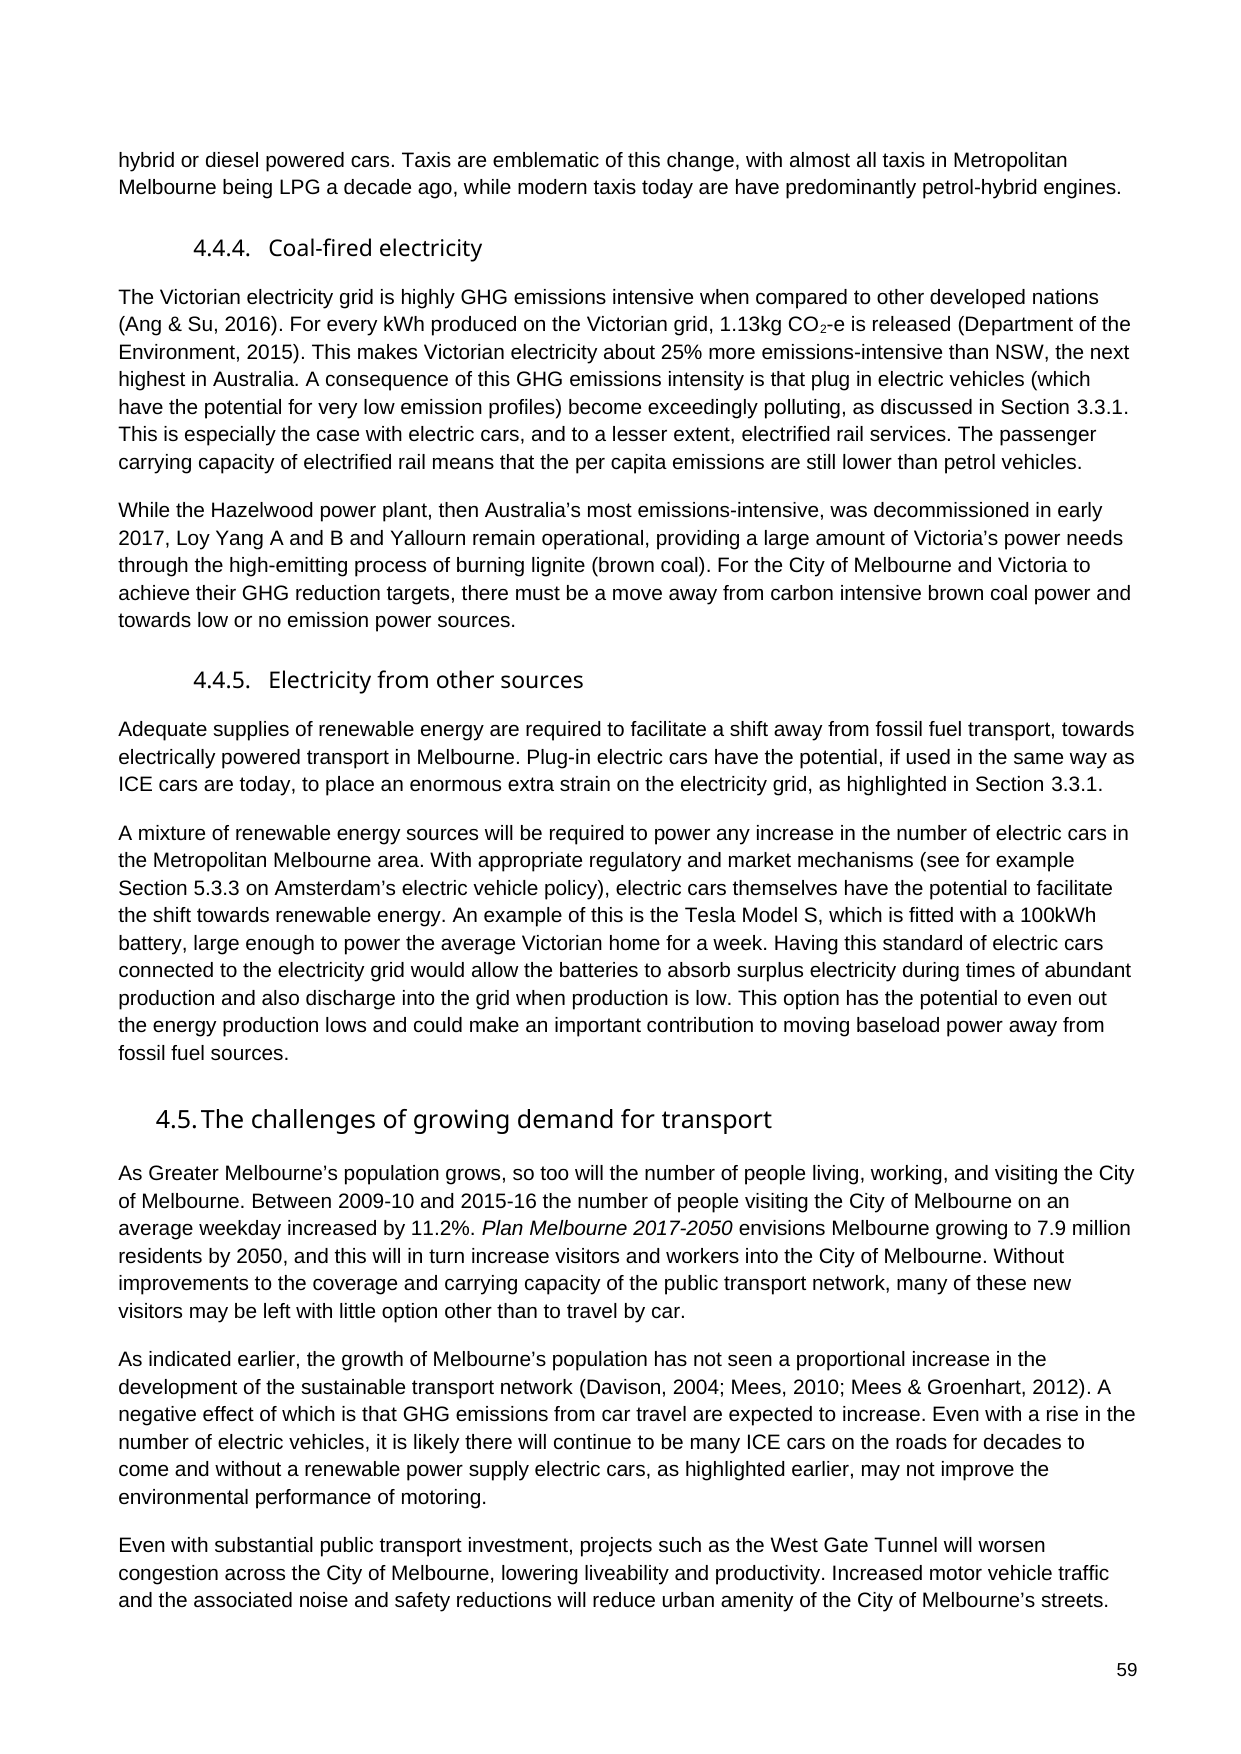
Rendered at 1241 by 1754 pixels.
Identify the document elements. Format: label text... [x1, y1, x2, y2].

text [118, 148, 1137, 199]
text As Greater Melbourne’s population grows, so too will the number of people living, working, and visiting the City of Melbourne. Between 2009-10 and 2015-16 the number of people visiting the City of Melbourne on an average weekday increased by 11.2%. Plan Melbourne 2017-2050 envisions Melbourne growing to 7.9 million residents by 2050, and this will in turn increase visitors and workers into the City of Melbourne. Without improvements to the coverage and carrying capacity of the public transport network, many of these new visitors may be left with little option other than to travel by car. [118, 1161, 1137, 1323]
subtitle Electricity from other sources [193, 664, 1137, 696]
subtitle Coal-fired electricity [193, 232, 1137, 263]
text While the Hazelwood power plant, then Australia’s most emissions-intensive, was decommissioned in early 2017, Loy Yang A and B and Yallourn remain operational, providing a large amount of Victoria’s power needs through the high-emitting process of burning lignite (brown coal). For the City of Melbourne and Victoria to achieve their GHG reduction targets, there must be a move away from carbon intensive brown coal power and towards low or no emission power sources. [118, 498, 1137, 632]
text As indicated earlier, the growth of Melbourne’s population has not seen a proportional increase in the development of the sustainable transport network (Davison, 2004; Mees, 2010; Mees & Groenhart, 2012). A negative effect of which is that GHG emissions from car travel are expected to increase. Even with a rise in the number of electric vehicles, it is likely there will continue to be many ICE cars on the roads for decades to come and without a renewable power supply electric cars, as highlighted earlier, may not improve the environmental performance of motoring. [118, 1347, 1137, 1508]
text The Victorian electricity grid is highly GHG emissions intensive when compared to other developed nations (Ang & Su, 2016). For every kWh produced on the Victorian grid, 1.13kg CO2-e is released (Department of the Environment, 2015). This makes Victorian electricity about 25% more emissions-intensive than NSW, the next highest in Australia. A consequence of this GHG emissions intensity is that plug in electric vehicles (which have the potential for very low emission profiles) become exceedingly polluting, as discussed in Section 3.3.1. This is especially the case with electric cars, and to a lesser extent, electrified rail services. The passenger carrying capacity of electrified rail means that the per capita emissions are still lower than petrol vehicles. [118, 284, 1137, 473]
text Adequate supplies of renewable energy are required to facilitate a shift away from fossil fuel transport, towards electrically powered transport in Melbourne. Plug-in electric cars have the potential, if used in the same way as ICE cars are today, to place an enormous extra strain on the electricity grid, as highlighted in Section 3.3.1. [118, 717, 1137, 796]
text A mixture of renewable energy sources will be required to power any increase in the number of electric cars in the Metropolitan Melbourne area. With appropriate regulatory and market mechanisms (see for example Section 5.3.3 on Amsterdam’s electric vehicle policy), electric cars themselves have the potential to facilitate the shift towards renewable energy. An example of this is the Tesla Model S, which is fitted with a 100kWh battery, large enough to power the average Victorian home for a week. Having this standard of electric cars connected to the electricity grid would allow the batteries to absorb surplus electricity during times of abundant production and also discharge into the grid when production is low. This option has the potential to even out the energy production lows and could make an important contribution to moving baseload power away from fossil fuel sources. [118, 820, 1137, 1064]
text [118, 1533, 1137, 1612]
subtitle The challenges of growing demand for transport [156, 1101, 1137, 1135]
